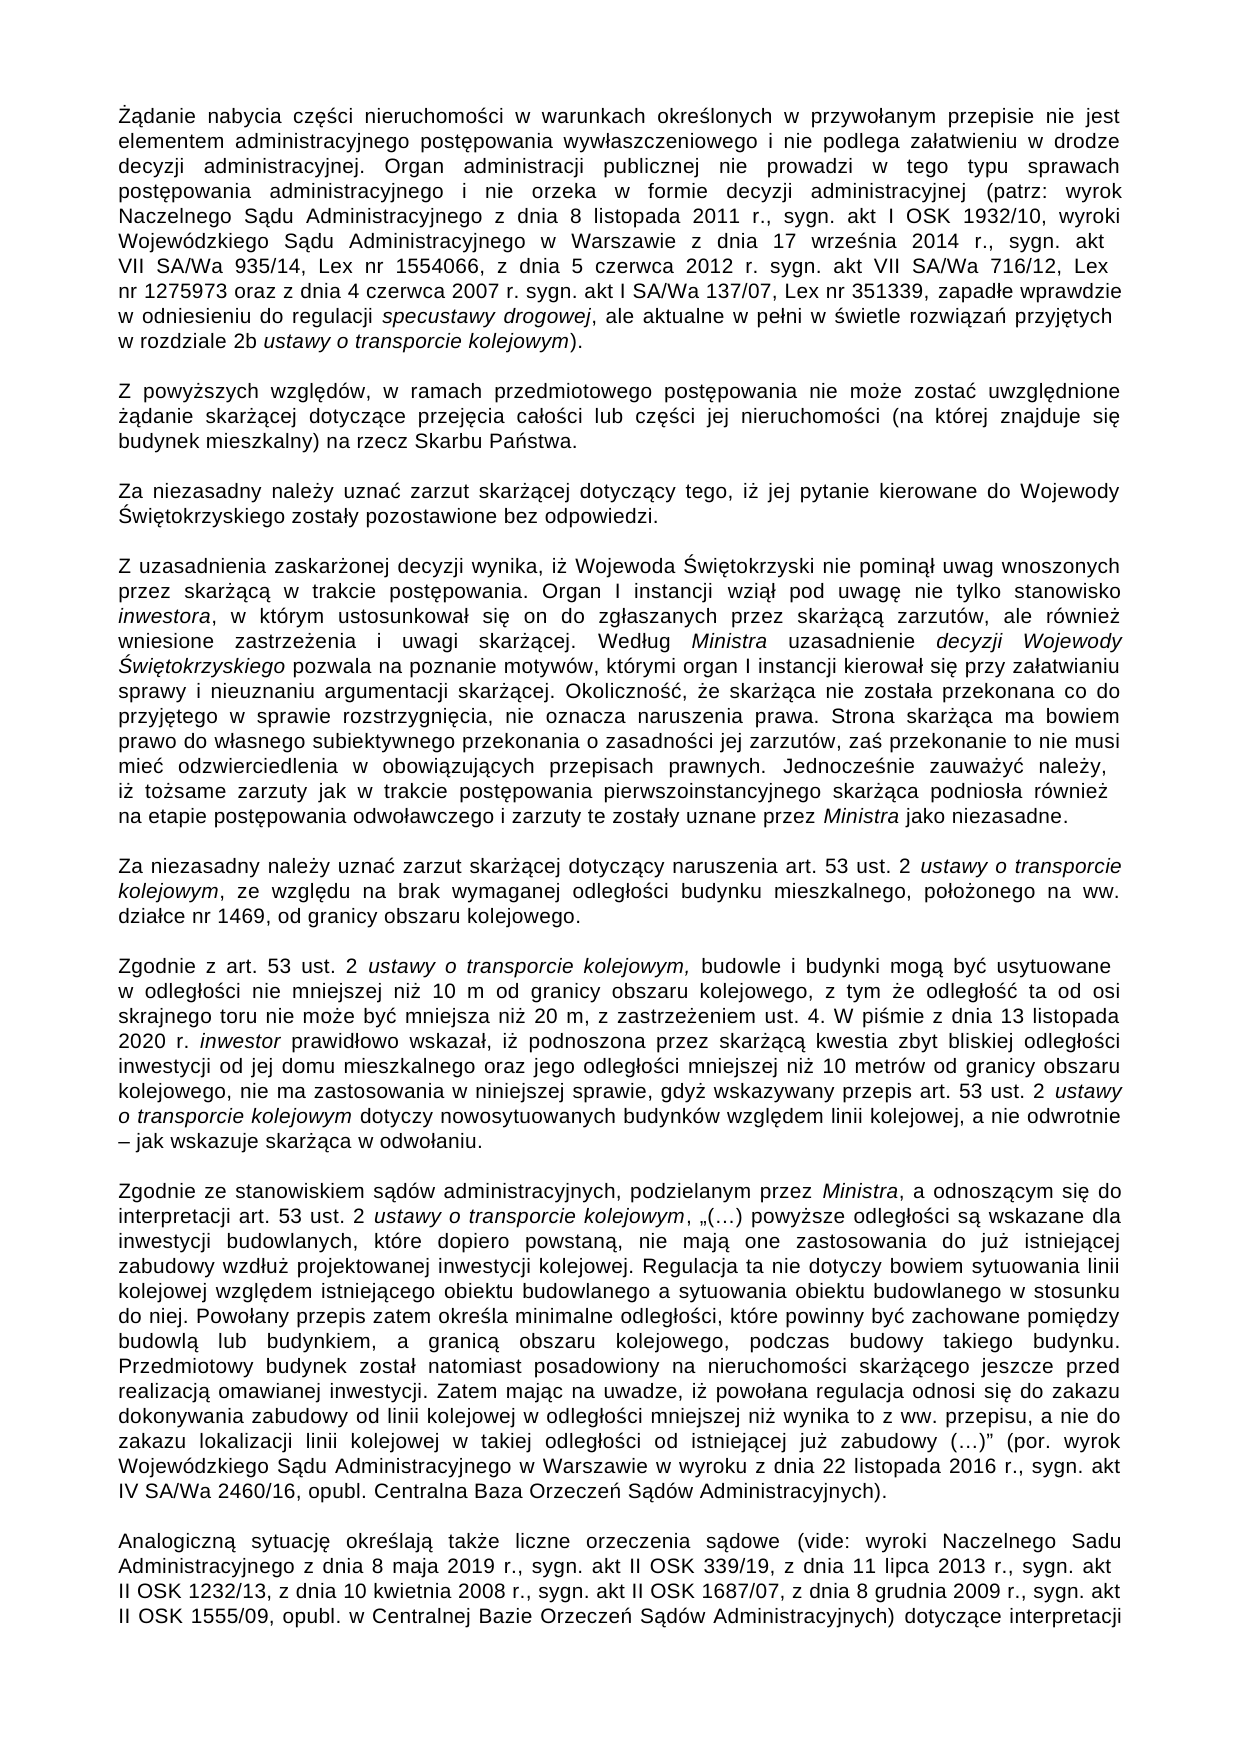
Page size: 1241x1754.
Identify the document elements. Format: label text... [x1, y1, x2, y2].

text Zgodnie ze stanowiskiem sądów administracyjnych, podzielanym przez Ministra, a odnoszącym się do interpretacji art. 53 ust. 2 ustawy o transporcie kolejowym, „(…) powyższe odległości są wskazane dla inwestycji budowlanych, które dopiero powstaną, nie mają one zastosowania do już istniejącej zabudowy wzdłuż projektowanej inwestycji kolejowej. Regulacja ta nie dotyczy bowiem sytuowania linii kolejowej względem istniejącego obiektu budowlanego a sytuowania obiektu budowlanego w stosunku do niej. Powołany przepis zatem określa minimalne odległości, które powinny być zachowane pomiędzy budowlą lub budynkiem, a granicą obszaru kolejowego, podczas budowy takiego budynku. Przedmiotowy budynek został natomiast posadowiony na nieruchomości skarżącego jeszcze przed realizacją omawianej inwestycji. Zatem mając na uwadze, iż powołana regulacja odnosi się do zakazu dokonywania zabudowy od linii kolejowej w odległości mniejszej niż wynika to z ww. przepisu, a nie do zakazu lokalizacji linii kolejowej w takiej odległości od istniejącej już zabudowy (…)” (por. wyrok Wojewódzkiego Sądu Administracyjnego w Warszawie w wyroku z dnia 22 listopada 2016 r., sygn. akt IV SA/Wa 2460/16, opubl. Centralna Baza Orzeczeń Sądów Administracyjnych). [118, 1178, 1122, 1503]
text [118, 1528, 1122, 1628]
text Z uzasadnienia zaskarżonej decyzji wynika, iż Wojewoda Świętokrzyski nie pominął uwag wnoszonych przez skarżącą w trakcie postępowania. Organ I instancji wziął pod uwagę nie tylko stanowisko inwestora, w którym ustosunkował się on do zgłaszanych przez skarżącą zarzutów, ale również wniesione zastrzeżenia i uwagi skarżącej. Według Ministra uzasadnienie decyzji Wojewody Świętokrzyskiego pozwala na poznanie motywów, którymi organ I instancji kierował się przy załatwianiu sprawy i nieuznaniu argumentacji skarżącej. Okoliczność, że skarżąca nie została przekonana co do przyjętego w sprawie rozstrzygnięcia, nie oznacza naruszenia prawa. Strona skarżąca ma bowiem prawo do własnego subiektywnego przekonania o zasadności jej zarzutów, zaś przekonanie to nie musi mieć odzwierciedlenia w obowiązujących przepisach prawnych. Jednocześnie zauważyć należy, iż tożsame zarzuty jak w trakcie postępowania pierwszoinstancyjnego skarżąca podniosła również na etapie postępowania odwoławczego i zarzuty te zostały uznane przez Ministra jako niezasadne. [118, 553, 1122, 828]
text Za niezasadny należy uznać zarzut skarżącej dotyczący tego, iż jej pytanie kierowane do Wojewody Świętokrzyskiego zostały pozostawione bez odpowiedzi. [118, 478, 1122, 528]
text Żądanie nabycia części nieruchomości w warunkach określonych w przywołanym przepisie nie jest elementem administracyjnego postępowania wywłaszczeniowego i nie podlega załatwieniu w drodze decyzji administracyjnej. Organ administracji publicznej nie prowadzi w tego typu sprawach postępowania administracyjnego i nie orzeka w formie decyzji administracyjnej (patrz: wyrok Naczelnego Sądu Administracyjnego z dnia 8 listopada 2011 r., sygn. akt I OSK 1932/10, wyroki Wojewódzkiego Sądu Administracyjnego w Warszawie z dnia 17 września 2014 r., sygn. akt VII SA/Wa 935/14, Lex nr 1554066, z dnia 5 czerwca 2012 r. sygn. akt VII SA/Wa 716/12, Lex nr 1275973 oraz z dnia 4 czerwca 2007 r. sygn. akt I SA/Wa 137/07, Lex nr 351339, zapadłe wprawdzie w odniesieniu do regulacji specustawy drogowej, ale aktualne w pełni w świetle rozwiązań przyjętych w rozdziale 2b ustawy o transporcie kolejowym). [118, 103, 1122, 353]
text Z powyższych względów, w ramach przedmiotowego postępowania nie może zostać uwzględnione żądanie skarżącej dotyczące przejęcia całości lub części jej nieruchomości (na której znajduje się budynek mieszkalny) na rzecz Skarbu Państwa. [118, 378, 1122, 453]
text Zgodnie z art. 53 ust. 2 ustawy o transporcie kolejowym, budowle i budynki mogą być usytuowane w odległości nie mniejszej niż 10 m od granicy obszaru kolejowego, z tym że odległość ta od osi skrajnego toru nie może być mniejsza niż 20 m, z zastrzeżeniem ust. 4. W piśmie z dnia 13 listopada 2020 r. inwestor prawidłowo wskazał, iż podnoszona przez skarżącą kwestia zbyt bliskiej odległości inwestycji od jej domu mieszkalnego oraz jego odległości mniejszej niż 10 metrów od granicy obszaru kolejowego, nie ma zastosowania w niniejszej sprawie, gdyż wskazywany przepis art. 53 ust. 2 ustawy o transporcie kolejowym dotyczy nowosytuowanych budynków względem linii kolejowej, a nie odwrotnie – jak wskazuje skarżąca w odwołaniu. [118, 953, 1122, 1153]
text Za niezasadny należy uznać zarzut skarżącej dotyczący naruszenia art. 53 ust. 2 ustawy o transporcie kolejowym, ze względu na brak wymaganej odległości budynku mieszkalnego, położonego na ww. działce nr 1469, od granicy obszaru kolejowego. [118, 853, 1122, 928]
